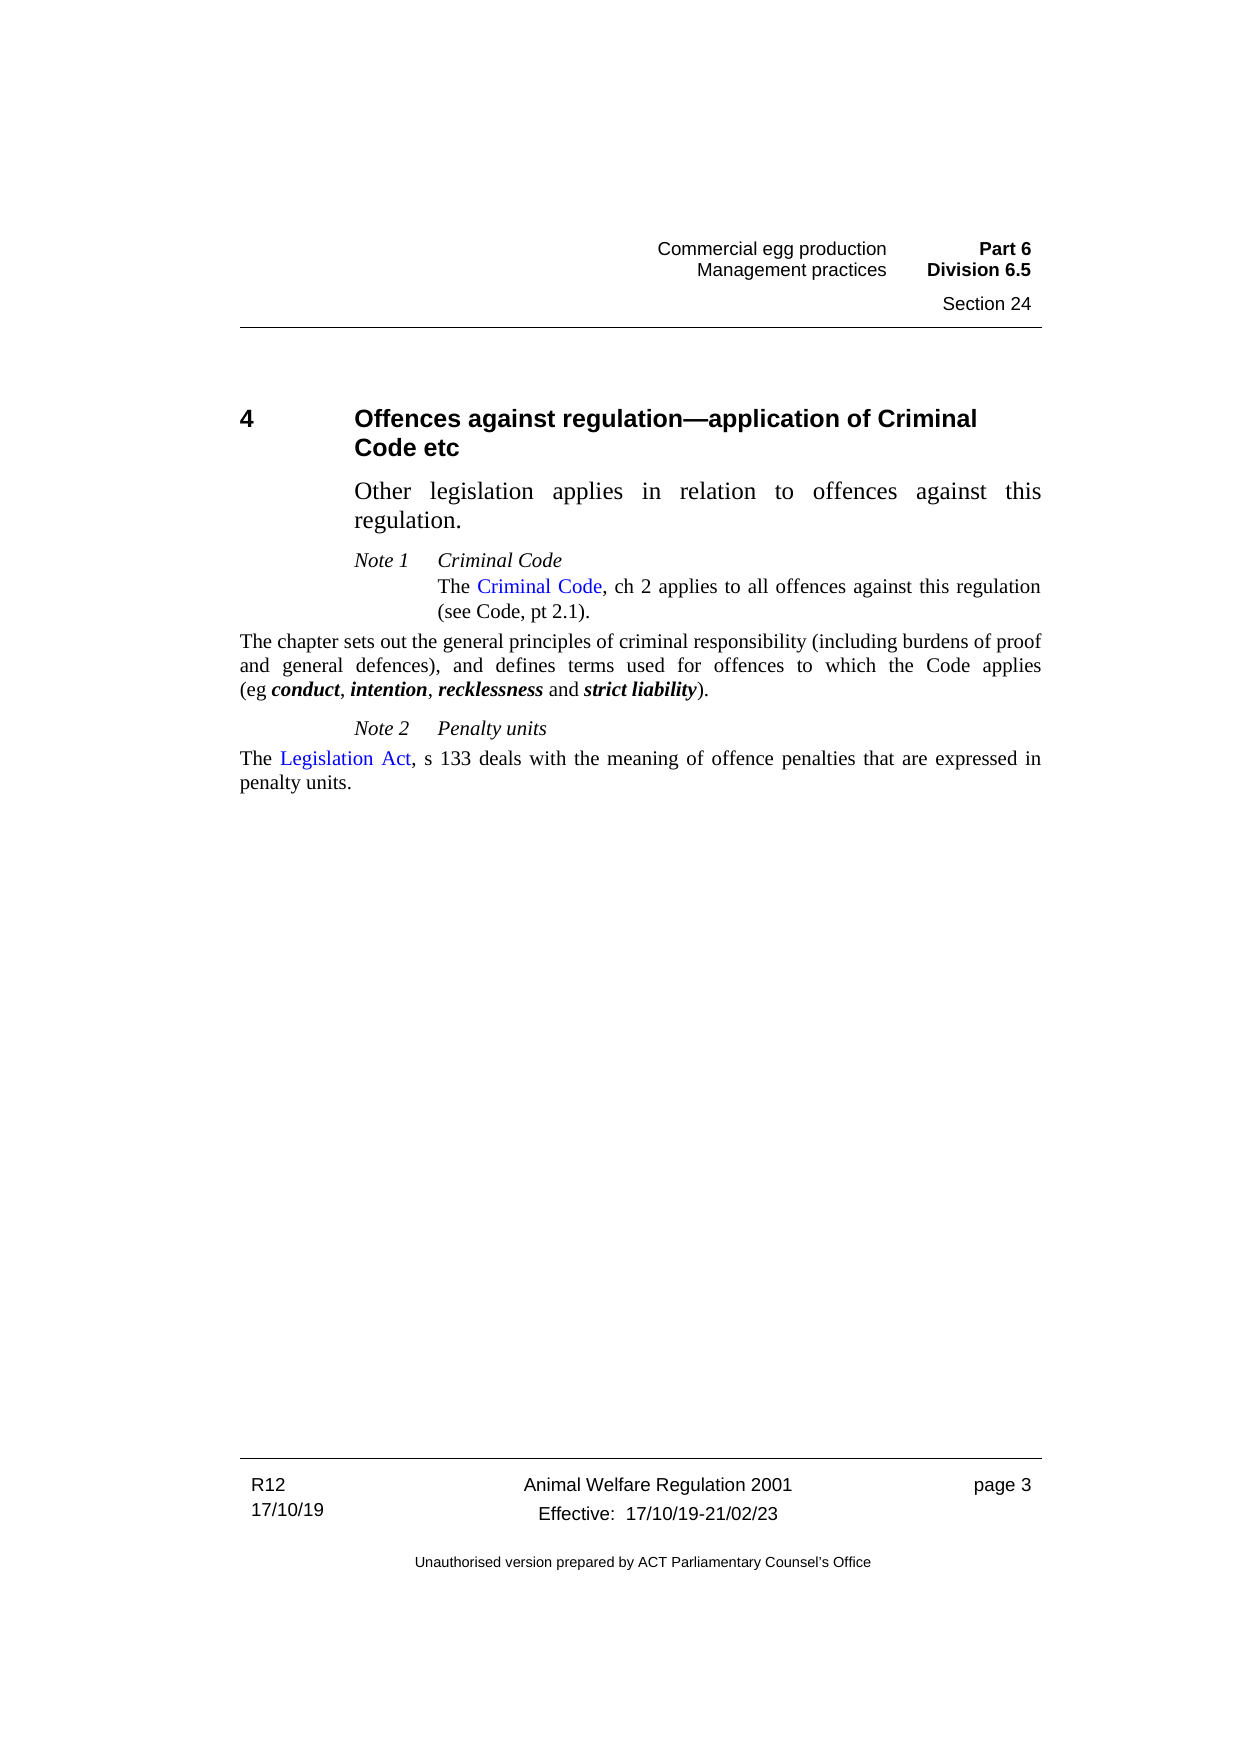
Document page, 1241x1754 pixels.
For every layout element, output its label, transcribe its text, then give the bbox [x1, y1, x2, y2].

text The Criminal Code, ch 2 applies to all offences against this regulation (see Code, pt 2.1). [437, 574, 1042, 623]
text The chapter sets out the general principles of criminal responsibility (including burdens of proof and general defences), and defines terms used for offences to which the Code applies (eg conduct, intention, recklessness and strict liability). [239, 629, 1042, 701]
text Note 2 Penalty units [354, 716, 1042, 740]
text The Legislation Act, s 133 deals with the meaning of offence penalties that are expressed in penalty units. [239, 746, 1042, 794]
text Other legislation applies in relation to offences against this regulation. [354, 476, 1042, 534]
text Note 1 Criminal Code [354, 548, 1042, 572]
text 4 Offences against regulation—application of Criminal Code etc [239, 404, 1042, 462]
